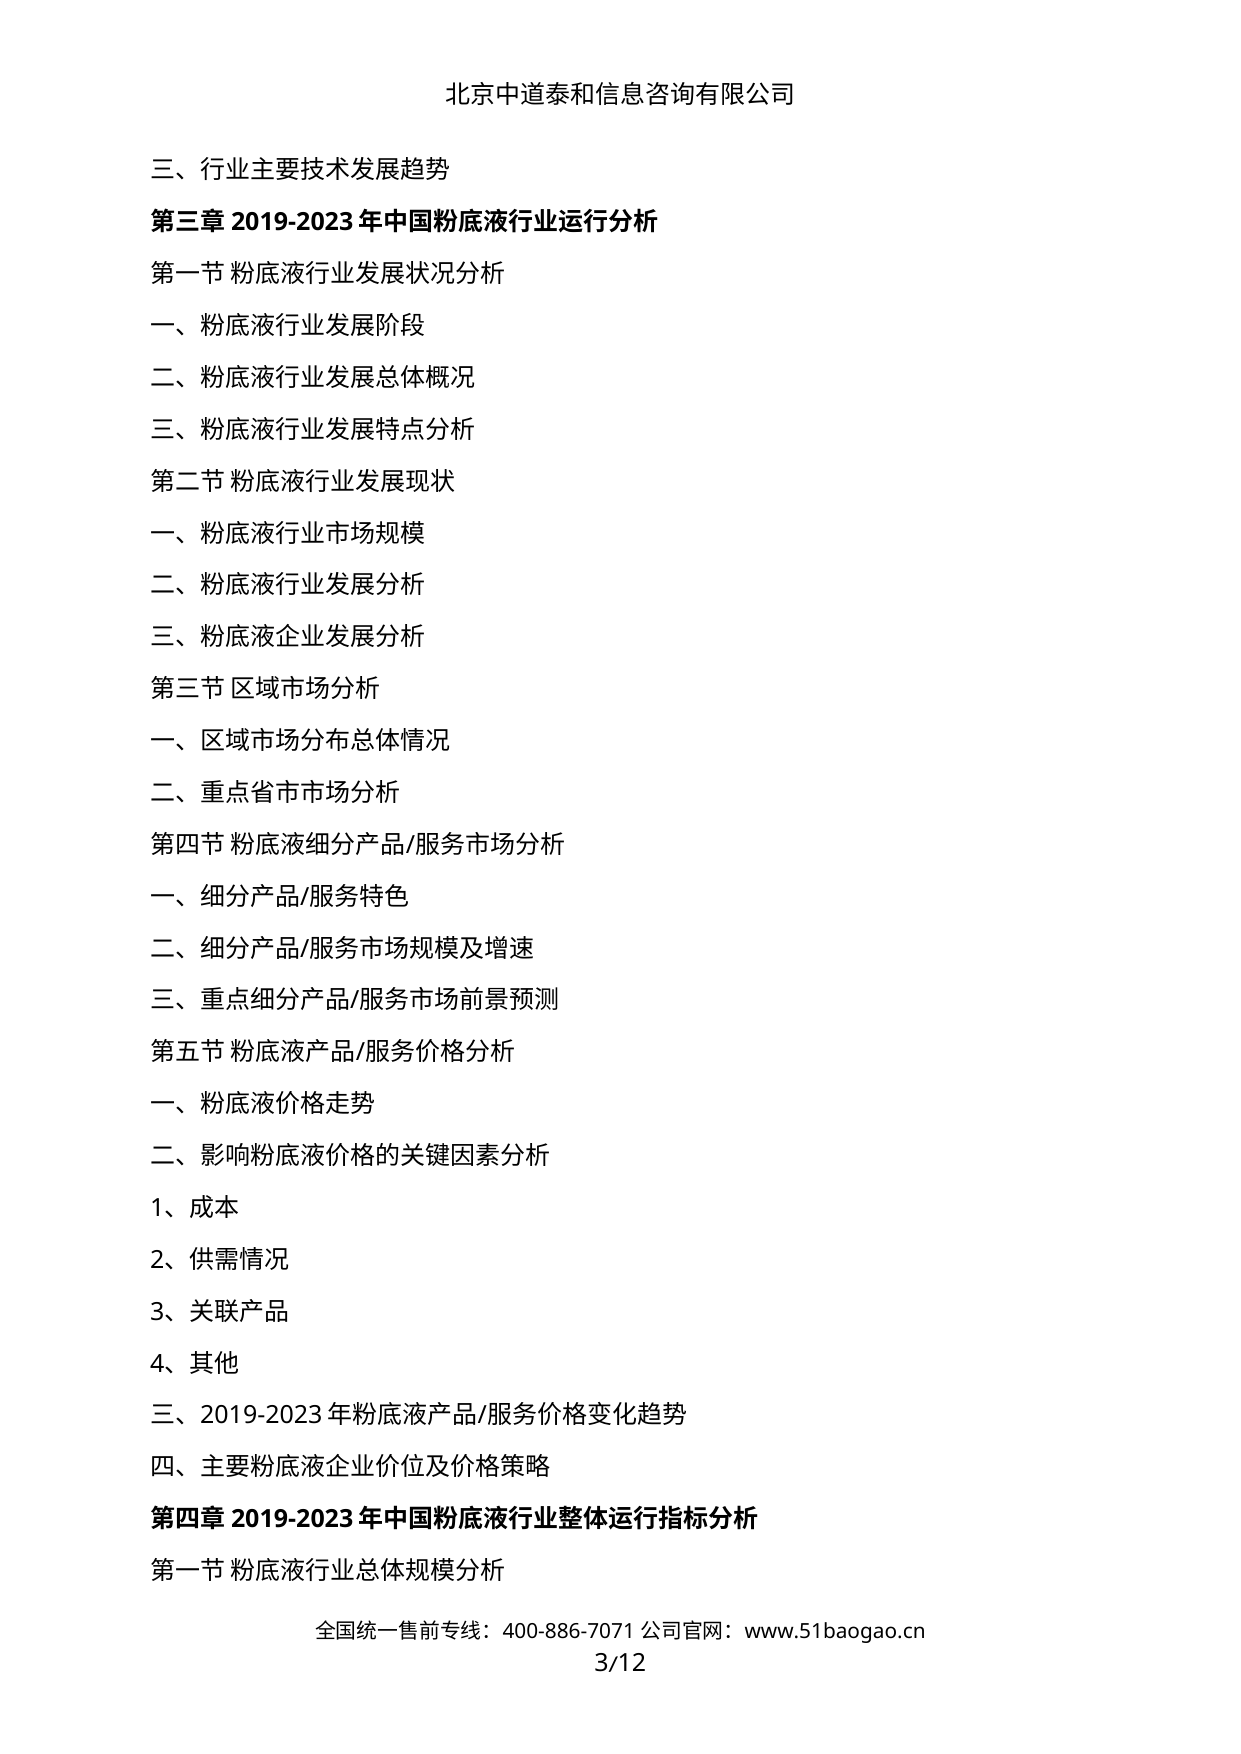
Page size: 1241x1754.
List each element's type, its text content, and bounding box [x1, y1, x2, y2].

text 三、粉底液行业发展特点分析 [150, 409, 1090, 446]
text 三、粉底液企业发展分析 [150, 617, 1090, 653]
text 第四章 2019-2023年中国粉底液行业整体运行指标分析 [150, 1499, 1090, 1535]
text 第三章 2019-2023年中国粉底液行业运行分析 [150, 202, 1090, 238]
text 一、区域市场分布总体情况 [150, 721, 1090, 757]
text 第一节 粉底液行业发展状况分析 [150, 254, 1090, 290]
text 第五节 粉底液产品/服务价格分析 [150, 1032, 1090, 1068]
text 第二节 粉底液行业发展现状 [150, 461, 1090, 497]
text 2、供需情况 [150, 1239, 1090, 1276]
text 三、2019-2023年粉底液产品/服务价格变化趋势 [150, 1395, 1090, 1431]
text 三、行业主要技术发展趋势 [150, 150, 1090, 186]
text 1、成本 [150, 1187, 1090, 1224]
text 3、关联产品 [150, 1291, 1090, 1327]
text 二、重点省市市场分析 [150, 772, 1090, 809]
text 二、影响粉底液价格的关键因素分析 [150, 1136, 1090, 1172]
text 一、细分产品/服务特色 [150, 876, 1090, 912]
text 第一节 粉底液行业总体规模分析 [150, 1551, 1090, 1587]
text 一、粉底液行业市场规模 [150, 513, 1090, 549]
text 一、粉底液行业发展阶段 [150, 306, 1090, 342]
text 三、重点细分产品/服务市场前景预测 [150, 980, 1090, 1016]
text 二、细分产品/服务市场规模及增速 [150, 928, 1090, 964]
text 二、粉底液行业发展分析 [150, 565, 1090, 601]
text 第三节 区域市场分析 [150, 669, 1090, 705]
text 第四节 粉底液细分产品/服务市场分析 [150, 824, 1090, 861]
text 四、主要粉底液企业价位及价格策略 [150, 1447, 1090, 1483]
text 4、其他 [150, 1343, 1090, 1379]
text 二、粉底液行业发展总体概况 [150, 357, 1090, 394]
text 一、粉底液价格走势 [150, 1084, 1090, 1120]
